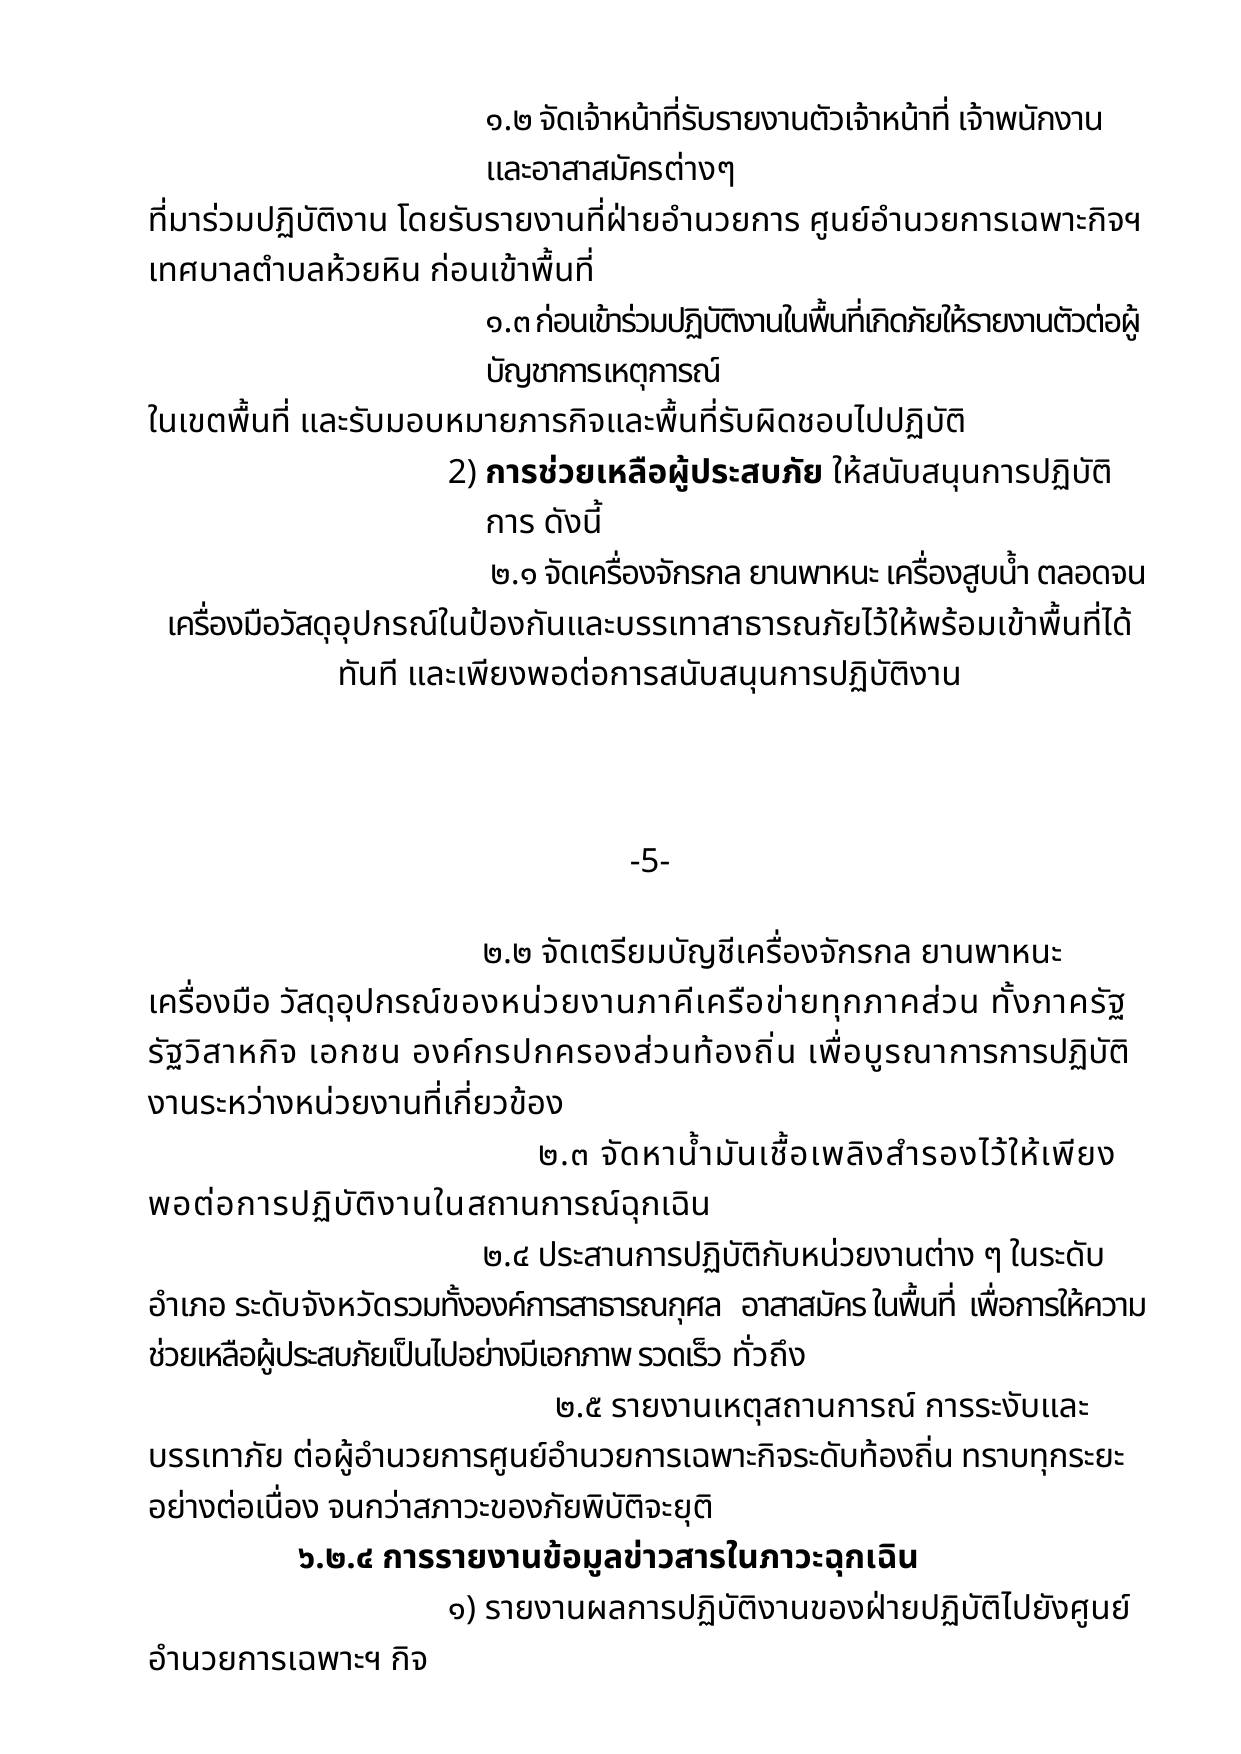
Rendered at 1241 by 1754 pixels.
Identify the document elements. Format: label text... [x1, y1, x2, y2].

list ๑.๒ จัดเจ้าหน้าที่รับรายงานตัวเจ้าหน้าที่ เจ้าพนักงาน และอาสาสมัครต่างๆ [485, 94, 1152, 196]
text ๑) รายงานผลการปฏิบัติงานของฝ่ายปฏิบัติไปยังศูนย์อำนวยการเฉพาะฯ กิจ [148, 1584, 1152, 1685]
text ๒.๑ จัดเครื่องจักรกล ยานพาหนะ เครื่องสูบน้ำ ตลอดจนเครื่องมือวัสดุอุปกรณ์ในป้องกันและบรรเทาสาธารณภัยไว้ให้พร้อมเข้าพื้นที่ได้ทันที และเพียงพอต่อการสนับสนุนการปฏิบัติงาน [148, 549, 1152, 700]
text ๖.๒.๔ การรายงานข้อมูลข่าวสารในภาวะฉุกเฉิน [148, 1533, 1152, 1584]
list ๑.๓ ก่อนเข้าร่วมปฏิบัติงานในพื้นที่เกิดภัยให้รายงานตัวต่อผู้บัญชาการเหตุการณ์ [485, 296, 1152, 397]
text ๒.๔ ประสานการปฏิบัติกับหน่วยงานต่าง ๆ ในระดับอำเภอ ระดับจังหวัดรวมทั้งองค์การสาธารณกุศล อาสาสมัคร ในพื้นที่ เพื่อการให้ความช่วยเหลือผู้ประสบภัยเป็นไปอย่างมีเอกภาพ รวดเร็ว ทั่วถึง [148, 1230, 1152, 1382]
text ๒.๕ รายงานเหตุสถานการณ์ การระงับและบรรเทาภัย ต่อผู้อำนวยการศูนย์อำนวยการเฉพาะกิจระดับท้องถิ่น ทราบทุกระยะอย่างต่อเนื่อง จนกว่าสภาวะของภัยพิบัติจะยุติ [148, 1382, 1152, 1533]
text -5- [148, 837, 1152, 882]
text ที่มาร่วมปฏิบัติงาน โดยรับรายงานที่ฝ่ายอำนวยการ ศูนย์อำนวยการเฉพาะกิจฯ เทศบาลตำบลห้วยหิน ก่อนเข้าพื้นที่ [148, 196, 1152, 296]
text ๒.๒ จัดเตรียมบัญชีเครื่องจักรกล ยานพาหนะ เครื่องมือ วัสดุอุปกรณ์ของหน่วยงานภาคีเครือข่ายทุกภาคส่วน ทั้งภาครัฐ รัฐวิสาหกิจ เอกชน องค์กรปกครองส่วนท้องถิ่น เพื่อบูรณาการการปฏิบัติงานระหว่างหน่วยงานที่เกี่ยวข้อง [148, 927, 1152, 1129]
list การช่วยเหลือผู้ประสบภัย ให้สนับสนุนการปฏิบัติการ ดังนี้ [448, 448, 1152, 549]
text ๒.๓ จัดหาน้ำมันเชื้อเพลิงสำรองไว้ให้เพียงพอต่อการปฏิบัติงานในสถานการณ์ฉุกเฉิน [148, 1129, 1152, 1230]
text ในเขตพื้นที่ และรับมอบหมายภารกิจและพื้นที่รับผิดชอบไปปฏิบัติ [148, 397, 1152, 448]
